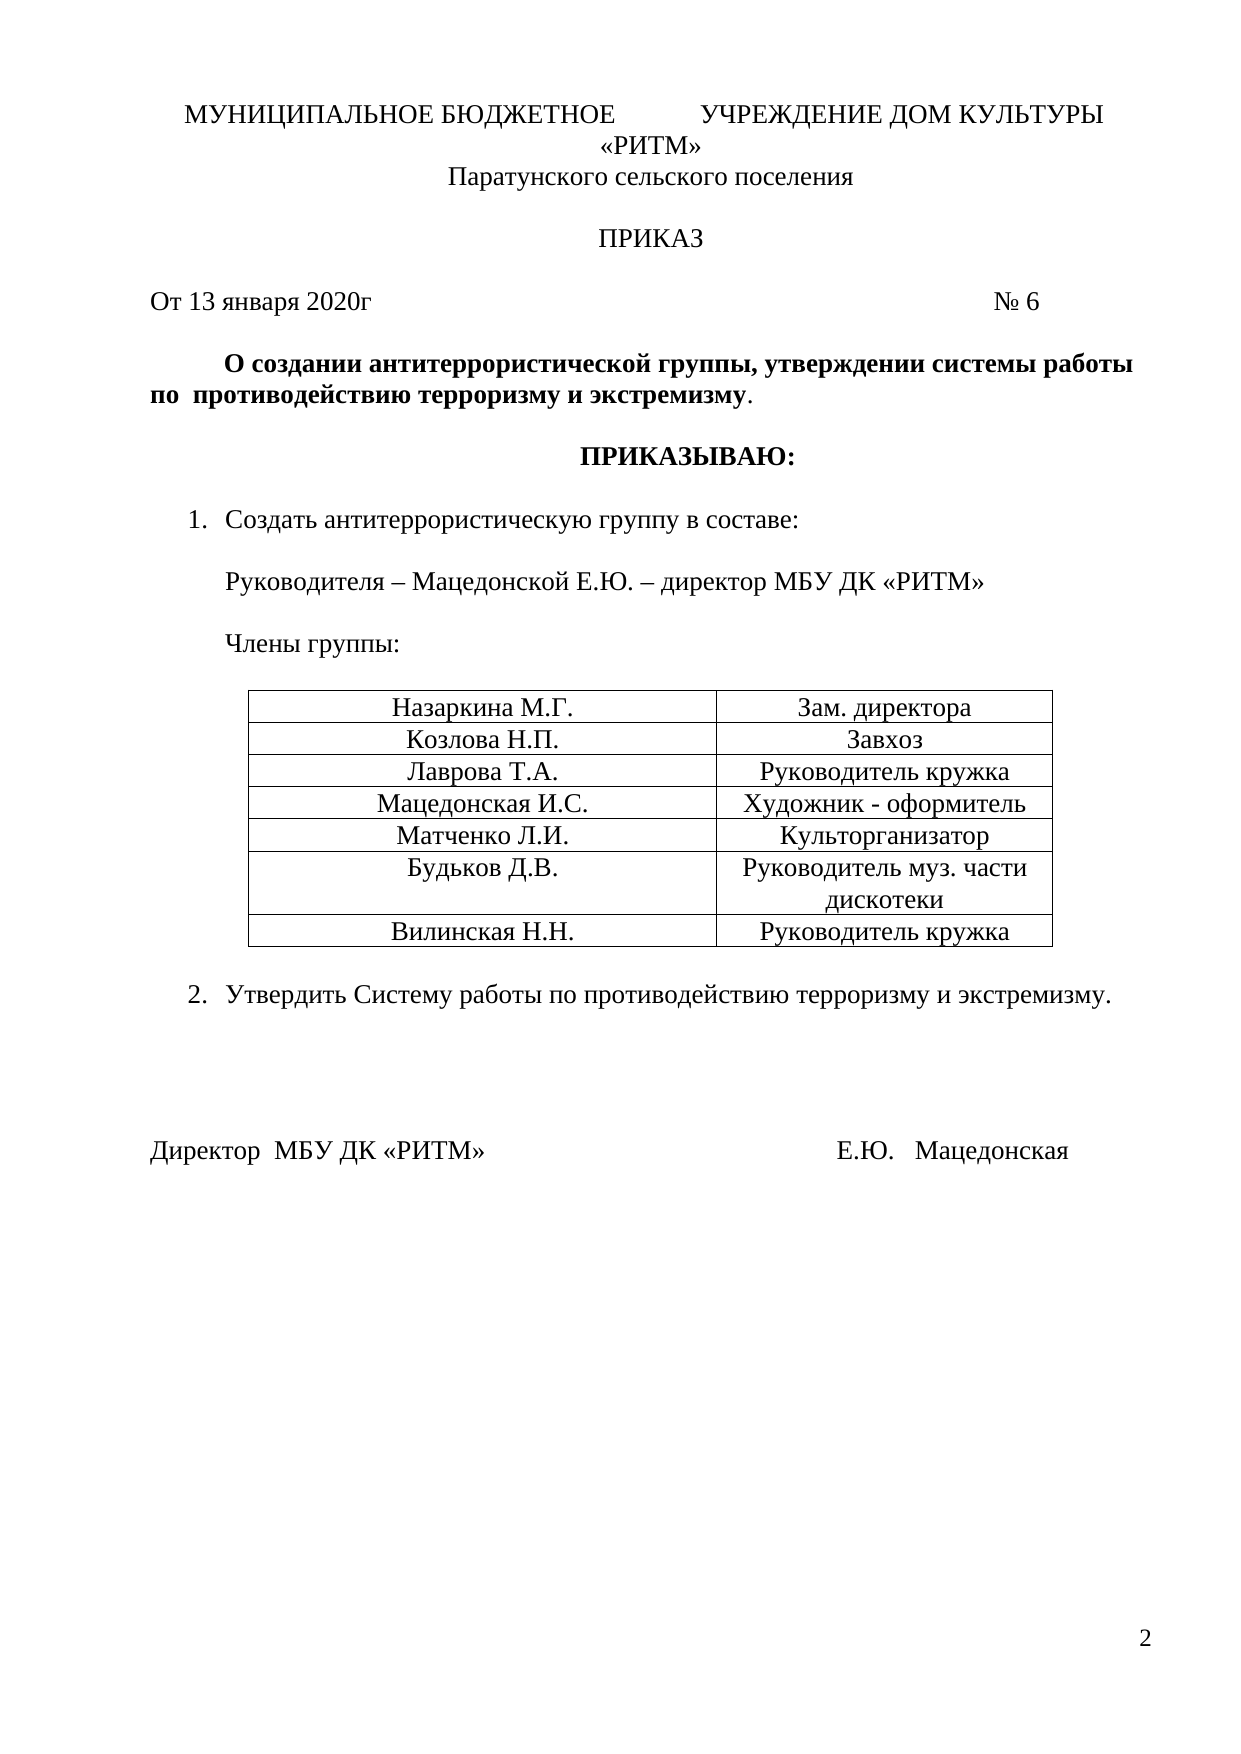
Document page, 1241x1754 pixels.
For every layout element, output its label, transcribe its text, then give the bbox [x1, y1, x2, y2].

table_cell Руководитель муз. части дискотеки [717, 852, 1052, 914]
list Создать антитеррористическую группу в составе: [187, 503, 1152, 534]
text Члены группы: [225, 627, 1152, 658]
text Паратунского сельского поселения [150, 160, 1152, 191]
table_cell Руководитель кружка [717, 755, 1052, 786]
table_cell Завхоз [717, 723, 1052, 754]
table_cell Художник - оформитель [717, 787, 1052, 818]
table_cell Мацедонская И.С. [249, 787, 716, 818]
table_cell Матченко Л.И. [249, 819, 716, 851]
table_cell Культорганизатор [717, 819, 1052, 851]
table_header Зам. директора [717, 691, 1052, 722]
table_cell Руководитель кружка [717, 915, 1052, 946]
table_cell Козлова Н.П. [249, 723, 716, 754]
text МУНИЦИПАЛЬНОЕ БЮДЖЕТНОЕ УЧРЕЖДЕНИЕ ДОМ КУЛЬТУРЫ «РИТМ» [150, 98, 1152, 160]
table_cell Вилинская Н.Н. [249, 915, 716, 946]
text ПРИКАЗЫВАЮ: [150, 440, 1152, 472]
list Утвердить Систему работы по противодействию терроризму и экстремизму. [187, 978, 1152, 1009]
table_cell Будьков Д.В. [249, 852, 716, 914]
table_cell Лаврова Т.А. [249, 755, 716, 786]
text Директор МБУ ДК «РИТМ» Е.Ю. Мацедонская [150, 1134, 1152, 1165]
text От 13 января 2020г № 6 [150, 285, 1152, 316]
text ПРИКАЗ [150, 222, 1152, 253]
text Руководителя – Мацедонской Е.Ю. – директор МБУ ДК «РИТМ» [225, 565, 1152, 596]
text О создании антитеррористической группы, утверждении системы работы по противодействию терроризму и экстремизму. [150, 347, 1152, 409]
table_header Назаркина М.Г. [249, 691, 716, 722]
